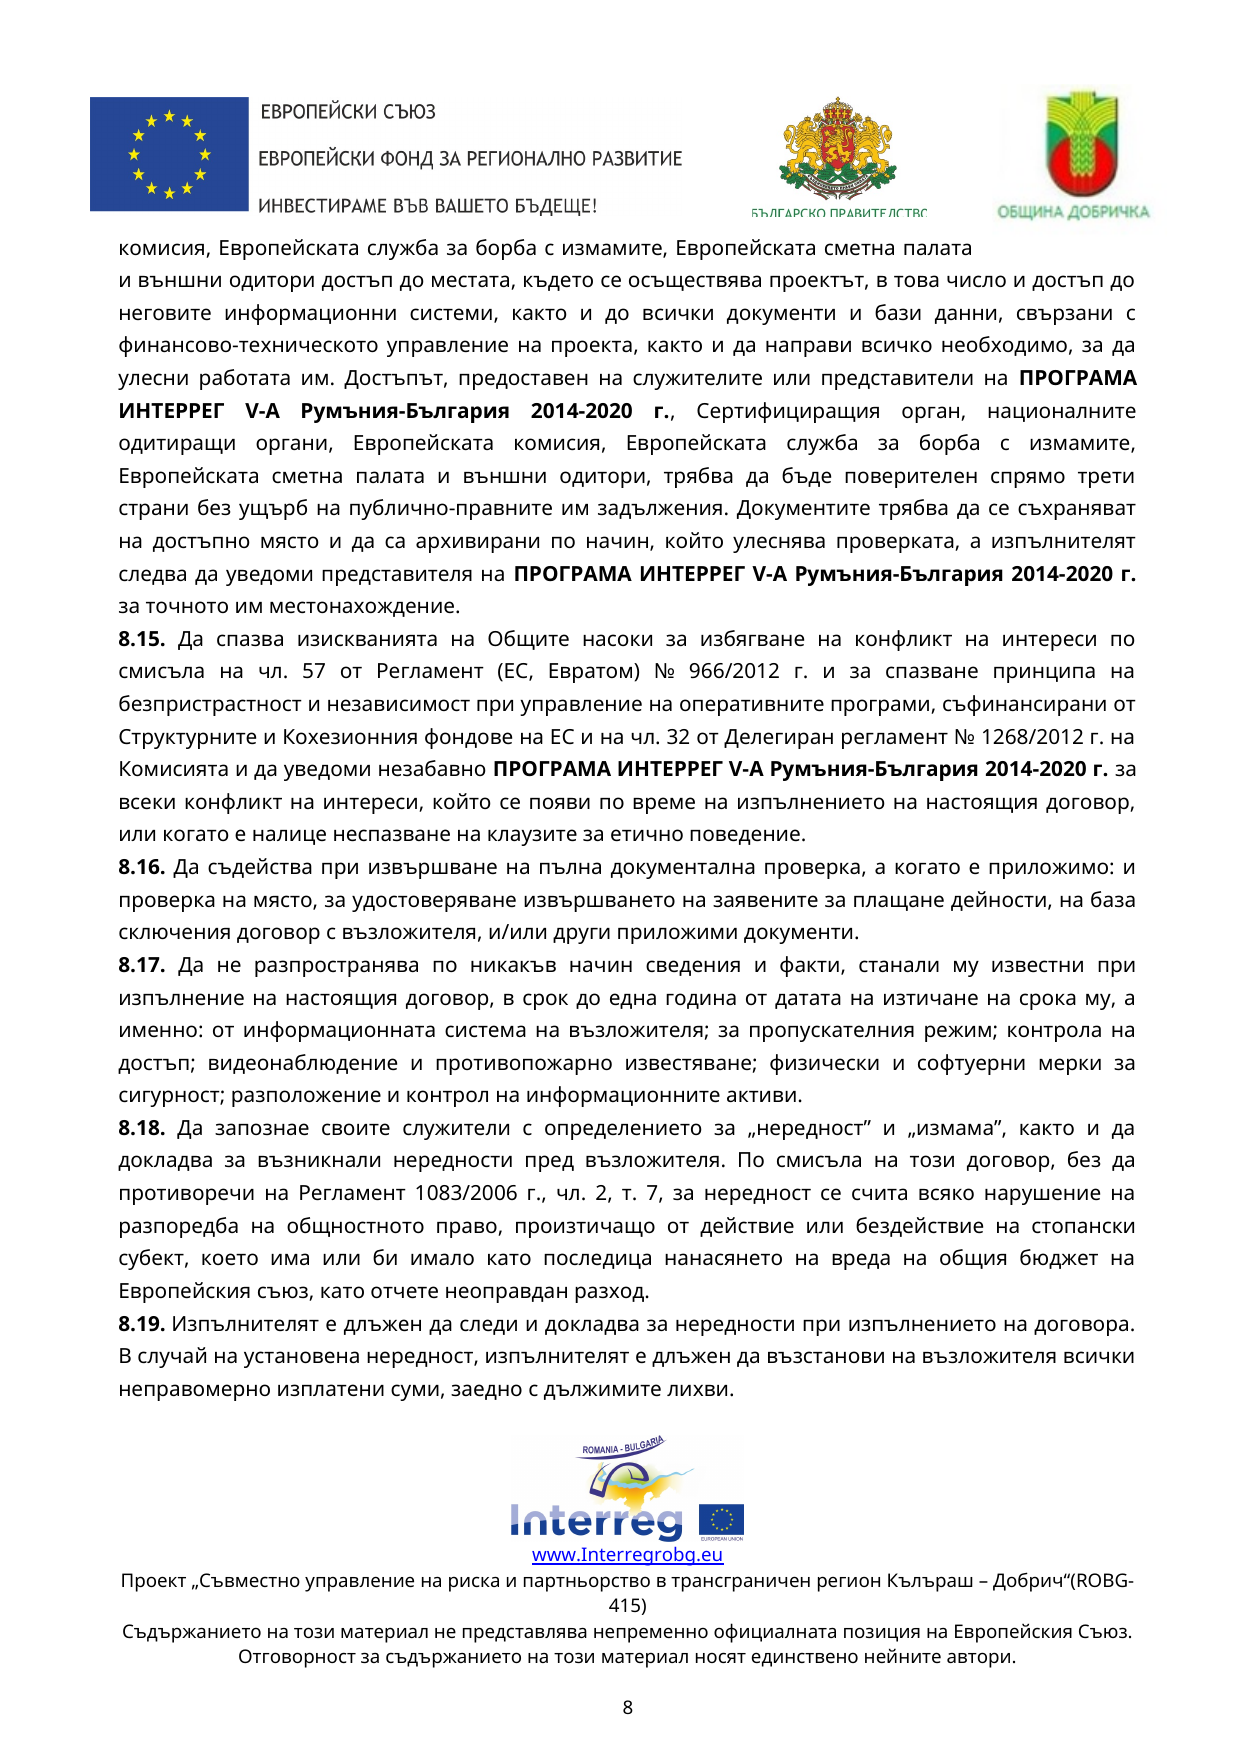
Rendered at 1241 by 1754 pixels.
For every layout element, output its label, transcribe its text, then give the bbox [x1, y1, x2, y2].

picture [511, 1435, 744, 1542]
text 8.18. Да запознае своите служители с определението за „нередност” и „измама”, както и да докладва за възникнали нередности пред възложителя. По смисъла на този договор, без да противоречи на Регламент 1083/2006 г., чл. 2, т. 7, за нередност се счита всяко нарушение на разпоредба на общностното право, произтичащо от действие или бездействие на стопански субект, което има или би имало като последица нанасянето на вреда на общия бюджет на Европейския съюз, като отчете неоправдан разход. [118, 1113, 1137, 1304]
text 8.16. Да съдейства при извършване на пълна документална проверка, а когато е приложимо: и проверка на място, за удостоверяване извършването на заявените за плащане дейности, на база сключения договор с възложителя, и/или други приложими документи. [118, 852, 1137, 946]
picture [751, 96, 927, 216]
picture [90, 97, 682, 216]
picture [992, 84, 1168, 241]
text 8.17. Да не разпространява по никакъв начин сведения и факти, станали му известни при изпълнение на настоящия договор, в срок до една година от датата на изтичане на срока му, а именно: от информационната система на възложителя; за пропускателния режим; контрола на достъп; видеонаблюдение и противопожарно известяване; физически и софтуерни мерки за сигурност; разположение и контрол на информационните активи. [118, 950, 1137, 1109]
text 8.19. Изпълнителят е длъжен да следи и докладва за нередности при изпълнението на договора. В случай на установена нередност, изпълнителят е длъжен да възстанови на възложителя всички неправомерно изплатени суми, заедно с дължимите лихви. [118, 1309, 1137, 1402]
text 8.15. Да спазва изискванията на Общите насоки за избягване на конфликт на интереси по смисъла на чл. 57 от Регламент (ЕС, Евратом) № 966/2012 г. и за спазване принципа на безпристрастност и независимост при управление на оперативните програми, съфинансирани от Структурните и Кохезионния фондове на ЕС и на чл. 32 от Делегиран регламент № 1268/2012 г. на Комисията и да уведоми незабавно ПРОГРАМА ИНТЕРРЕГ V-A Румъния-България 2014-2020 г. за всеки конфликт на интереси, който се появи по време на изпълнението на настоящия договор, или когато е налице неспазване на клаузите за етично поведение. [118, 624, 1137, 848]
